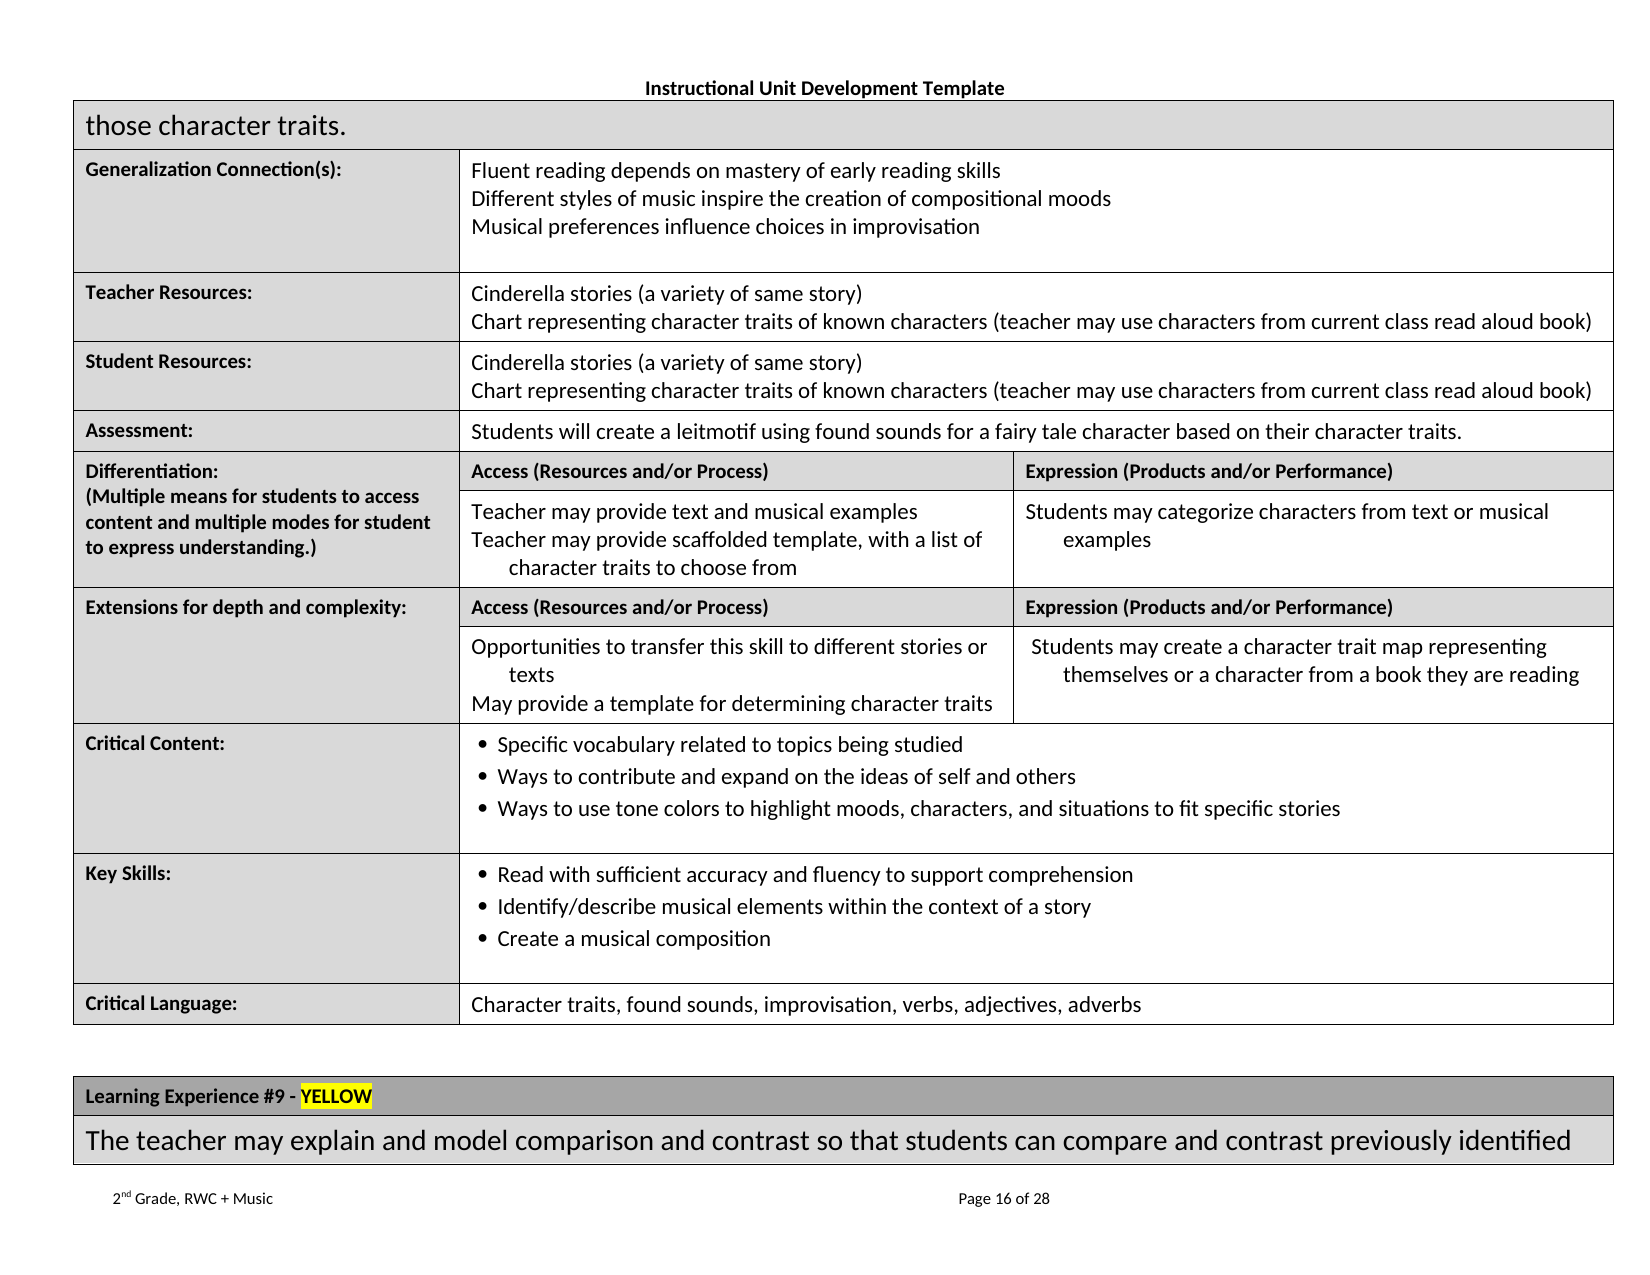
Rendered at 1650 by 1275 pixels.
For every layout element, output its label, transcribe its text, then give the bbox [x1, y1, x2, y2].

table_cell Expression (Products and/or Performance) [1014, 588, 1613, 626]
table_cell Students may categorize characters from text or musical examples [1014, 491, 1613, 587]
table_cell Students may create a character trait map representing themselves or a character from a book they are reading [1014, 627, 1613, 723]
table_cell Cinderella stories (a variety of same story) Chart representing character traits of known characters (teacher may use characters from current class read aloud book) [460, 342, 1613, 410]
table_cell Generalization Connection(s): [74, 150, 459, 272]
table_cell Extensions for depth and complexity: [74, 588, 459, 723]
table_cell Key Skills: [74, 854, 459, 983]
table_cell Teacher Resources: [74, 273, 459, 341]
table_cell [74, 101, 1613, 149]
table_cell Differentiation: (Multiple means for students to access content and multiple modes for student to express understanding.) [74, 452, 459, 587]
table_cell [74, 1116, 1613, 1163]
table_header Learning Experience #9 - YELLOW [74, 1077, 1613, 1115]
table_cell Assessment: [74, 411, 459, 451]
table_cell Fluent reading depends on mastery of early reading skills Different styles of music inspire the creation of compositional moods Musical preferences influence choices in improvisation [460, 150, 1613, 272]
table_cell Read with sufficient accuracy and fluency to support comprehension Identify/describe musical elements within the context of a story Create a musical composition [460, 854, 1613, 983]
table_cell Critical Language: [74, 984, 459, 1024]
table_cell Students will create a leitmotif using found sounds for a fairy tale character based on their character traits. [460, 411, 1613, 451]
table_cell Teacher may provide text and musical examples Teacher may provide scaffolded template, with a list of character traits to choose from [460, 491, 1013, 587]
table_cell Access (Resources and/or Process) [460, 588, 1013, 626]
table_cell Specific vocabulary related to topics being studied Ways to contribute and expand on the ideas of self and others Ways to use tone colors to highlight moods, characters, and situations to fit specific stories [460, 724, 1613, 853]
table_cell Expression (Products and/or Performance) [1014, 452, 1613, 490]
table_cell Access (Resources and/or Process) [460, 452, 1013, 490]
table_cell Opportunities to transfer this skill to different stories or texts May provide a template for determining character traits [460, 627, 1013, 723]
table_cell Character traits, found sounds, improvisation, verbs, adjectives, adverbs [460, 984, 1613, 1024]
table_cell Student Resources: [74, 342, 459, 410]
table_cell Cinderella stories (a variety of same story) Chart representing character traits of known characters (teacher may use characters from current class read aloud book) [460, 273, 1613, 341]
table_cell Critical Content: [74, 724, 459, 853]
